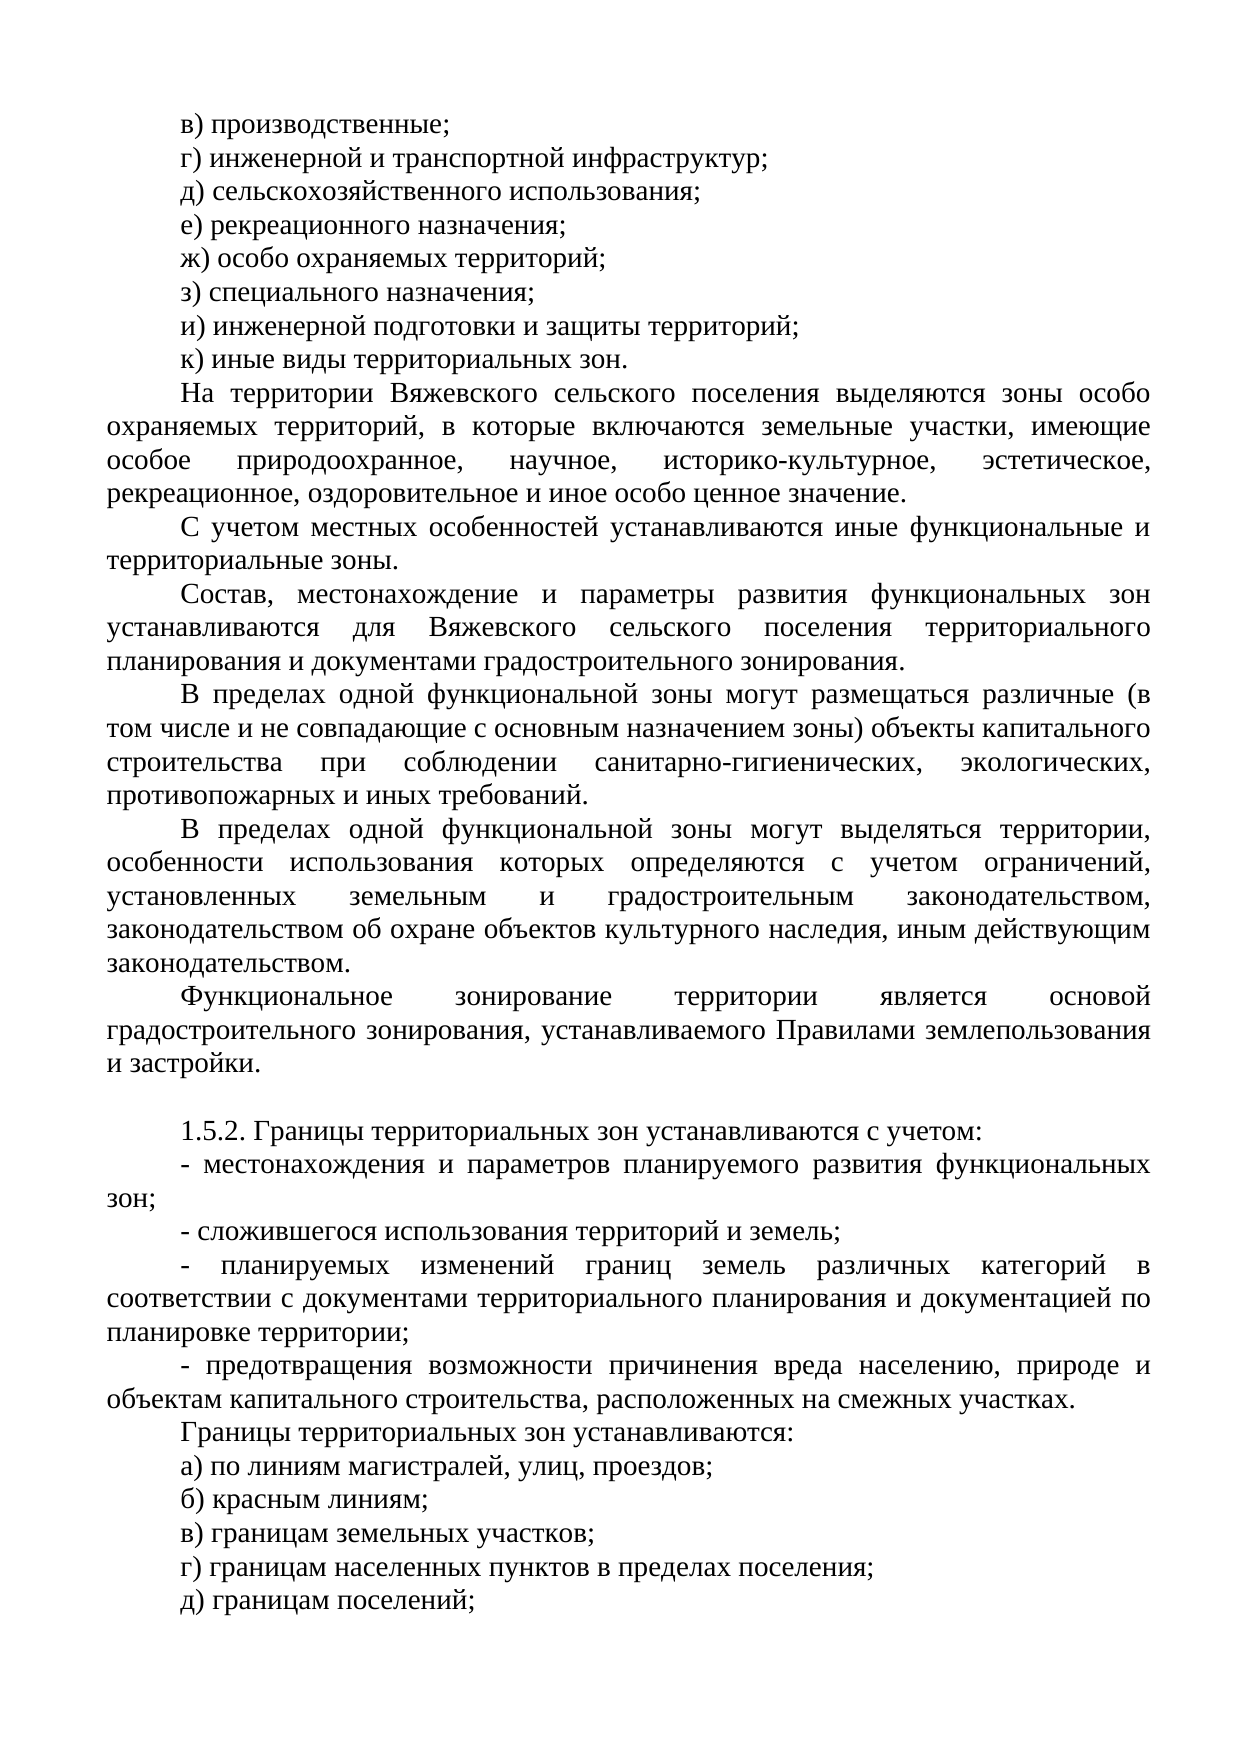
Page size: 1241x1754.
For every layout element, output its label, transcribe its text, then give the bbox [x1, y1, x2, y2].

text д) сельскохозяйственного использования; [106, 173, 1152, 207]
text г) границам населенных пунктов в пределах поселения; [106, 1549, 1152, 1582]
text - предотвращения возможности причинения вреда населению, природе и объектам капитального строительства, расположенных на смежных участках. [106, 1347, 1152, 1414]
text и) инженерной подготовки и защиты территорий; [106, 308, 1152, 341]
text 1.5.2. Границы территориальных зон устанавливаются с учетом: [106, 1113, 1152, 1146]
text ж) особо охраняемых территорий; [106, 241, 1152, 274]
text а) по линиям магистралей, улиц, проездов; [106, 1448, 1152, 1482]
text В пределах одной функциональной зоны могут выделяться территории, особенности использования которых определяются с учетом ограничений, установленных земельным и градостроительным законодательством, законодательством об охране объектов культурного наследия, иным действующим законодательством. [106, 811, 1152, 978]
text С учетом местных особенностей устанавливаются иные функциональные и территориальные зоны. [106, 509, 1152, 576]
text в) границам земельных участков; [106, 1515, 1152, 1549]
text к) иные виды территориальных зон. [106, 341, 1152, 375]
text Функциональное зонирование территории является основой градостроительного зонирования, устанавливаемого Правилами землепользования и застройки. [106, 978, 1152, 1079]
text - сложившегося использования территорий и земель; [106, 1213, 1152, 1247]
text з) специального назначения; [106, 274, 1152, 308]
text д) границам поселений; [106, 1582, 1152, 1616]
text е) рекреационного назначения; [106, 207, 1152, 241]
text - планируемых изменений границ земель различных категорий в соответствии с документами территориального планирования и документацией по планировке территории; [106, 1247, 1152, 1347]
text На территории Вяжевского сельского поселения выделяются зоны особо охраняемых территорий, в которые включаются земельные участки, имеющие особое природоохранное, научное, историко-культурное, эстетическое, рекреационное, оздоровительное и иное особо ценное значение. [106, 375, 1152, 509]
text б) красным линиям; [106, 1482, 1152, 1515]
text Состав, местонахождение и параметры развития функциональных зон устанавливаются для Вяжевского сельского поселения территориального планирования и документами градостроительного зонирования. [106, 576, 1152, 677]
text - местонахождения и параметров планируемого развития функциональных зон; [106, 1146, 1152, 1213]
text В пределах одной функциональной зоны могут размещаться различные (в том числе и не совпадающие с основным назначением зоны) объекты капитального строительства при соблюдении санитарно-гигиенических, экологических, противопожарных и иных требований. [106, 677, 1152, 811]
text в) производственные; [106, 106, 1152, 140]
text г) инженерной и транспортной инфраструктур; [106, 140, 1152, 173]
text Границы территориальных зон устанавливаются: [106, 1414, 1152, 1448]
